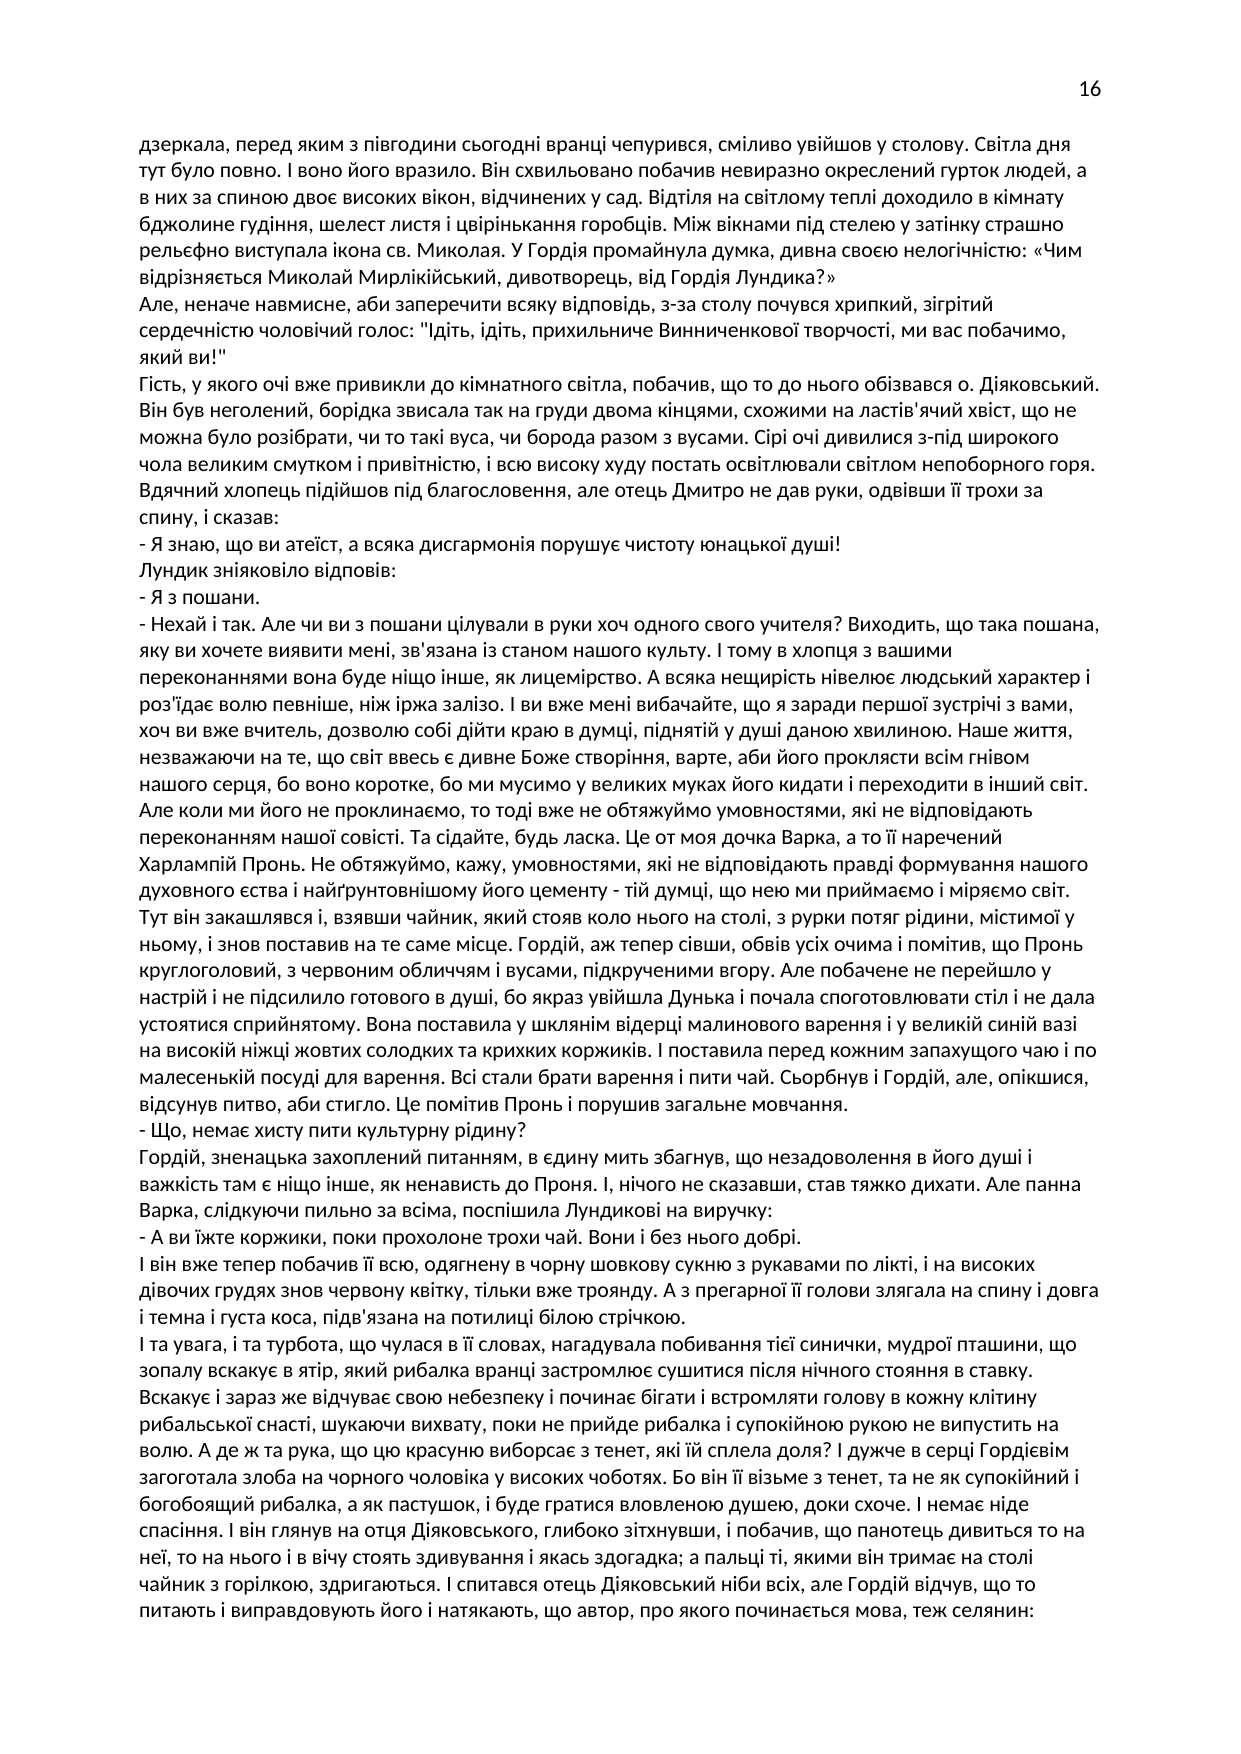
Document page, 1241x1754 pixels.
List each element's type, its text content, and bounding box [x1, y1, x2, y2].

text І та увага, і та турбота, що чулася в її словах, нагадувала побивання тієї синички, мудрої пташини, що зопалу вскакує в ятір, який рибалка вранці застромлює сушитися після нічного стояння в ставку. Вскакує і зараз же відчуває свою небезпеку і починає бігати і встромляти голову в кожну клітину рибальської снасті, шукаючи вихвату, поки не прийде рибалка і супокійною рукою не випустить на волю. А де ж та рука, що цю красуню виборсає з тенет, які їй сплела доля? І дужче в серці Гордієвім загоготала злоба на чорного чоловіка у високих чоботях. Бо він її візьме з тенет, та не як супокійний і богобоящий рибалка, а як пастушок, і буде гратися вловленою душею, доки схоче. І немає ніде спасіння. І він глянув на отця Діяковського, глибоко зітхнувши, і побачив, що панотець дивиться то на неї, то на нього і в вічу стоять здивування і якась здогадка; а пальці ті, якими він тримає на столі чайник з горілкою, здригаються. І спитався отець Діяковський ніби всіх, але Гордій відчув, що то питають і виправдовують його і натякають, що автор, про якого починається мова, теж селянин: [139, 1330, 1101, 1623]
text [139, 130, 1101, 290]
text Гордій, зненацька захоплений питанням, в єдину мить збагнув, що незадоволення в його душі і важкість там є ніщо інше, як ненависть до Проня. І, нічого не сказавши, став тяжко дихати. Але панна Варка, слідкуючи пильно за всіма, поспішила Лундикові на виручку: [139, 1143, 1101, 1223]
text Але, неначе навмисне, аби заперечити всяку відповідь, з-за столу почувся хрипкий, зігрітий сердечністю чоловічий голос: "Ідіть, ідіть, прихильниче Винниченкової творчості, ми вас побачимо, який ви!" [139, 290, 1101, 370]
text - Нехай і так. Але чи ви з пошани цілували в руки хоч одного свого учителя? Виходить, що така пошана, яку ви хочете виявити мені, зв'язана із станом нашого культу. І тому в хлопця з вашими переконаннями вона буде ніщо інше, як лицемірство. А всяка нещирість нівелює людський характер і роз'їдає волю певніше, ніж іржа залізо. І ви вже мені вибачайте, що я заради першої зустрічі з вами, хоч ви вже вчитель, дозволю собі дійти краю в думці, піднятій у душі даною хвилиною. Наше життя, незважаючи на те, що світ ввесь є дивне Боже створіння, варте, аби його проклясти всім гнівом нашого серця, бо воно коротке, бо ми мусимо у великих муках його кидати і переходити в інший світ. Але коли ми його не проклинаємо, то тоді вже не обтяжуймо умовностями, які не відповідають переконанням нашої совісті. Та сідайте, будь ласка. Це от моя дочка Варка, а то її наречений Харлампій Пронь. Не обтяжуймо, кажу, умовностями, які не відповідають правді формування нашого духовного єства і найґрунтовнішому його цементу - тій думці, що нею ми приймаємо і міряємо світ. [139, 610, 1101, 903]
text І він вже тепер побачив її всю, одягнену в чорну шовкову сукню з рукавами по лікті, і на високих дівочих грудях знов червону квітку, тільки вже троянду. А з прегарної її голови злягала на спину і довга і темна і густа коса, підв'язана на потилиці білою стрічкою. [139, 1250, 1101, 1330]
text - Я з пошани. [139, 583, 1101, 610]
text - Що, немає хисту пити культурну рідину? [139, 1116, 1101, 1143]
text - А ви їжте коржики, поки прохолоне трохи чай. Вони і без нього добрі. [139, 1223, 1101, 1250]
text - Я знаю, що ви атеїст, а всяка дисгармонія порушує чистоту юнацької душі! [139, 530, 1101, 556]
text Гість, у якого очі вже привикли до кімнатного світла, побачив, що то до нього обізвався о. Діяковський. Він був неголений, борідка звисала так на груди двома кінцями, схожими на ластів'ячий хвіст, що не можна було розібрати, чи то такі вуса, чи борода разом з вусами. Сірі очі дивилися з-під широкого чола великим смутком і привітністю, і всю високу худу постать освітлювали світлом непоборного горя. Вдячний хлопець підійшов під благословення, але отець Дмитро не дав руки, одвівши її трохи за спину, і сказав: [139, 370, 1101, 530]
text Тут він закашлявся і, взявши чайник, який стояв коло нього на столі, з рурки потяг рідини, містимої у ньому, і знов поставив на те саме місце. Гордій, аж тепер сівши, обвів усіх очима і помітив, що Пронь круглоголовий, з червоним обличчям і вусами, підкрученими вгору. Але побачене не перейшло у настрій і не підсилило готового в душі, бо якраз увійшла Дунька і почала споготовлювати стіл і не дала устоятися сприйнятому. Вона поставила у шклянім відерці малинового варення і у великій синій вазі на високій ніжці жовтих солодких та крихких коржиків. І поставила перед кожним запахущого чаю і по малесенькій посуді для варення. Всі стали брати варення і пити чай. Сьорбнув і Гордій, але, опікшися, відсунув питво, аби стигло. Це помітив Пронь і порушив загальне мовчання. [139, 903, 1101, 1116]
text Лундик зніяковіло відповів: [139, 556, 1101, 583]
